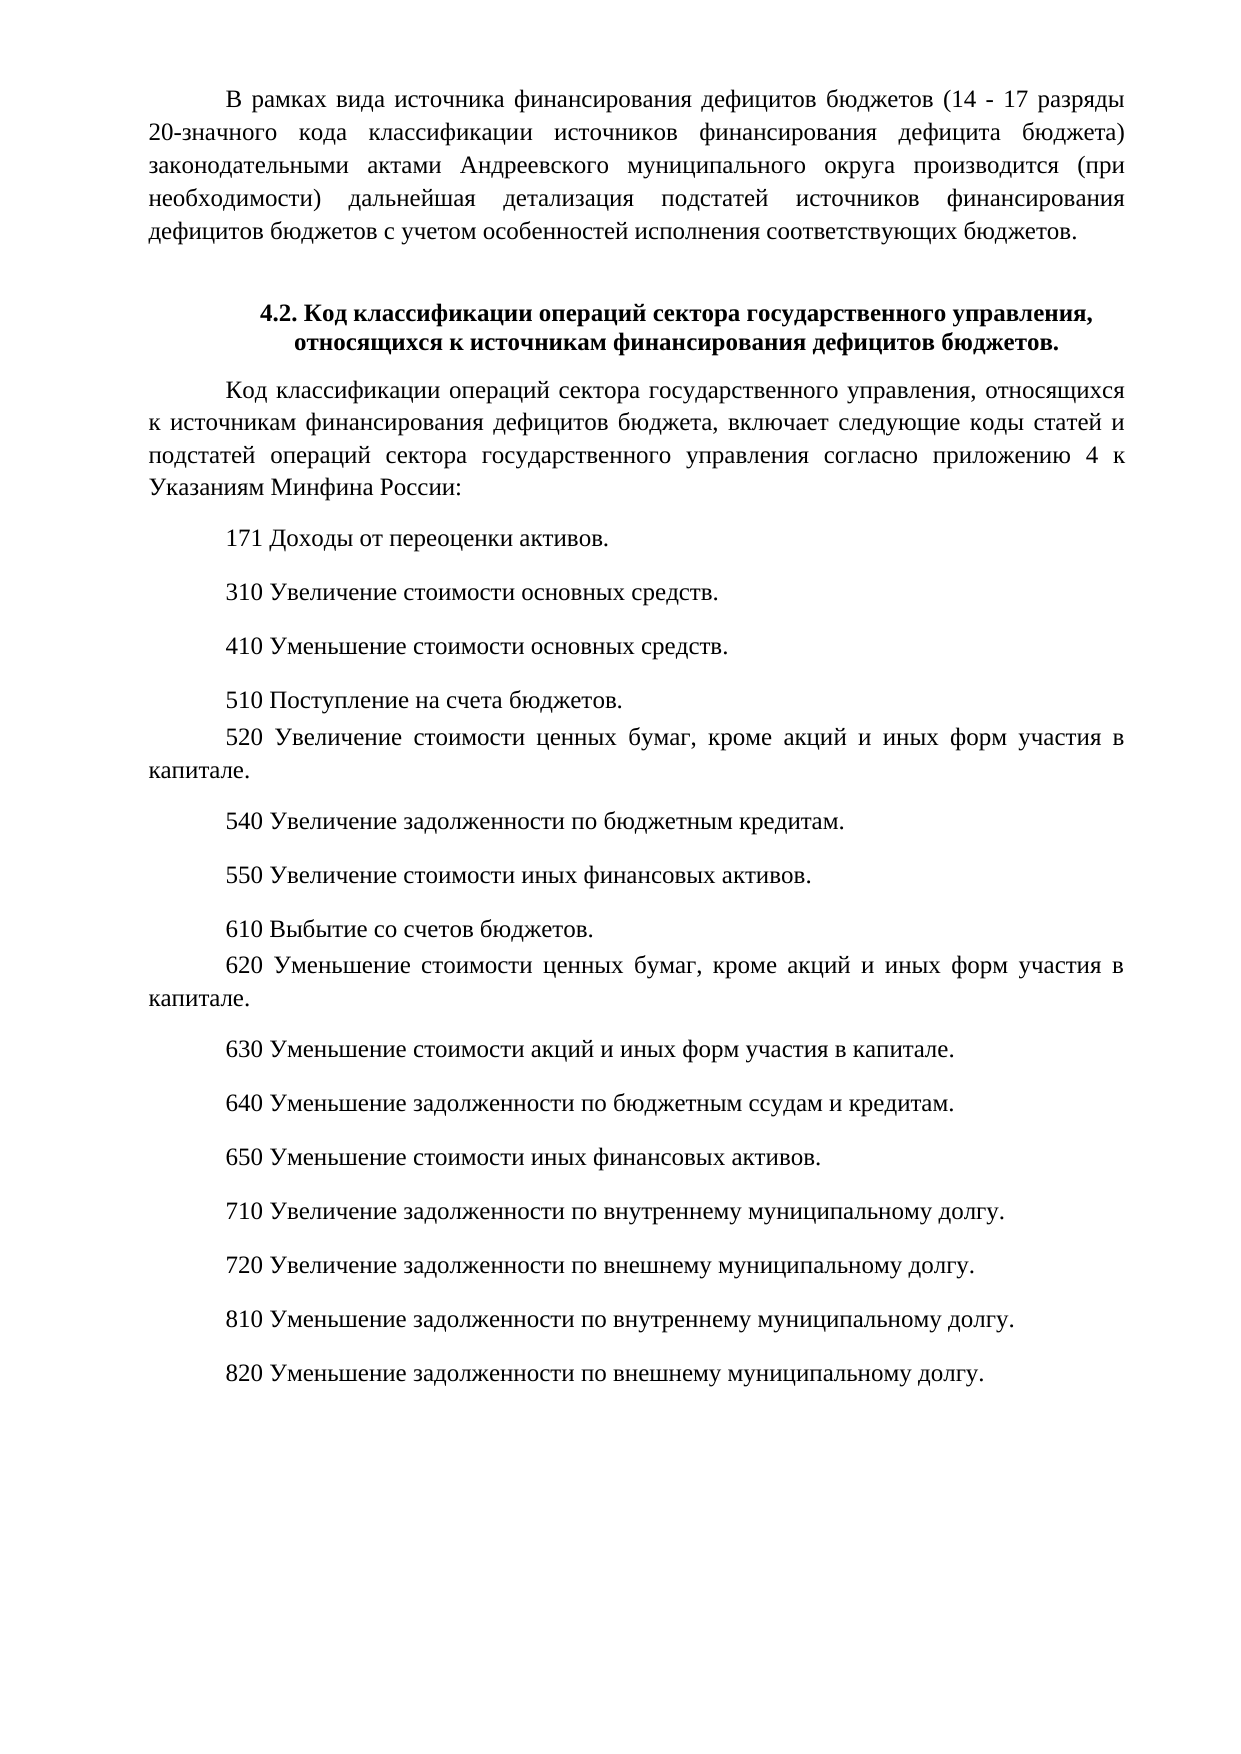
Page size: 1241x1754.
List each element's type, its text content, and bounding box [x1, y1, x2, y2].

text 540 Увеличение задолженности по бюджетным кредитам. [148, 786, 1167, 840]
text В рамках вида источника финансирования дефицитов бюджетов (14 - 17 разряды 20-значного кода классификации источников финансирования дефицита бюджета) законодательными актами Андреевского муниципального округа производится (при необходимости) дальнейшая детализация подстатей источников финансирования дефицитов бюджетов с учетом особенностей исполнения соответствующих бюджетов. [148, 81, 1126, 246]
text 171 Доходы от переоценки активов. [148, 504, 1167, 558]
text 640 Уменьшение задолженности по бюджетным ссудам и кредитам. [148, 1068, 1167, 1122]
text 620 Уменьшение стоимости ценных бумаг, кроме акций и иных форм участия в капитале. [148, 948, 1126, 1013]
text 310 Увеличение стоимости основных средств. [148, 558, 1167, 612]
text 520 Увеличение стоимости ценных бумаг, кроме акций и иных форм участия в капитале. [148, 719, 1126, 784]
text 410 Уменьшение стоимости основных средств. [148, 612, 1167, 666]
text 610 Выбытие со счетов бюджетов. [148, 894, 1167, 948]
text 820 Уменьшение задолженности по внешнему муниципальному долгу. [148, 1338, 1167, 1392]
text 550 Увеличение стоимости иных финансовых активов. [148, 840, 1167, 894]
text 720 Увеличение задолженности по внешнему муниципальному долгу. [148, 1230, 1167, 1284]
text 4.2. Код классификации операций сектора государственного управления, относящихся к источникам финансирования дефицитов бюджетов. [186, 298, 1167, 356]
text 630 Уменьшение стоимости акций и иных форм участия в капитале. [148, 1014, 1167, 1068]
text 710 Увеличение задолженности по внутреннему муниципальному долгу. [148, 1176, 1167, 1230]
text 810 Уменьшение задолженности по внутреннему муниципальному долгу. [148, 1284, 1167, 1338]
text 510 Поступление на счета бюджетов. [148, 666, 1167, 719]
text Код классификации операций сектора государственного управления, относящихся к источникам финансирования дефицитов бюджета, включает следующие коды статей и подстатей операций сектора государственного управления согласно приложению 4 к Указаниям Минфина России: [148, 372, 1126, 502]
text 650 Уменьшение стоимости иных финансовых активов. [148, 1122, 1167, 1176]
